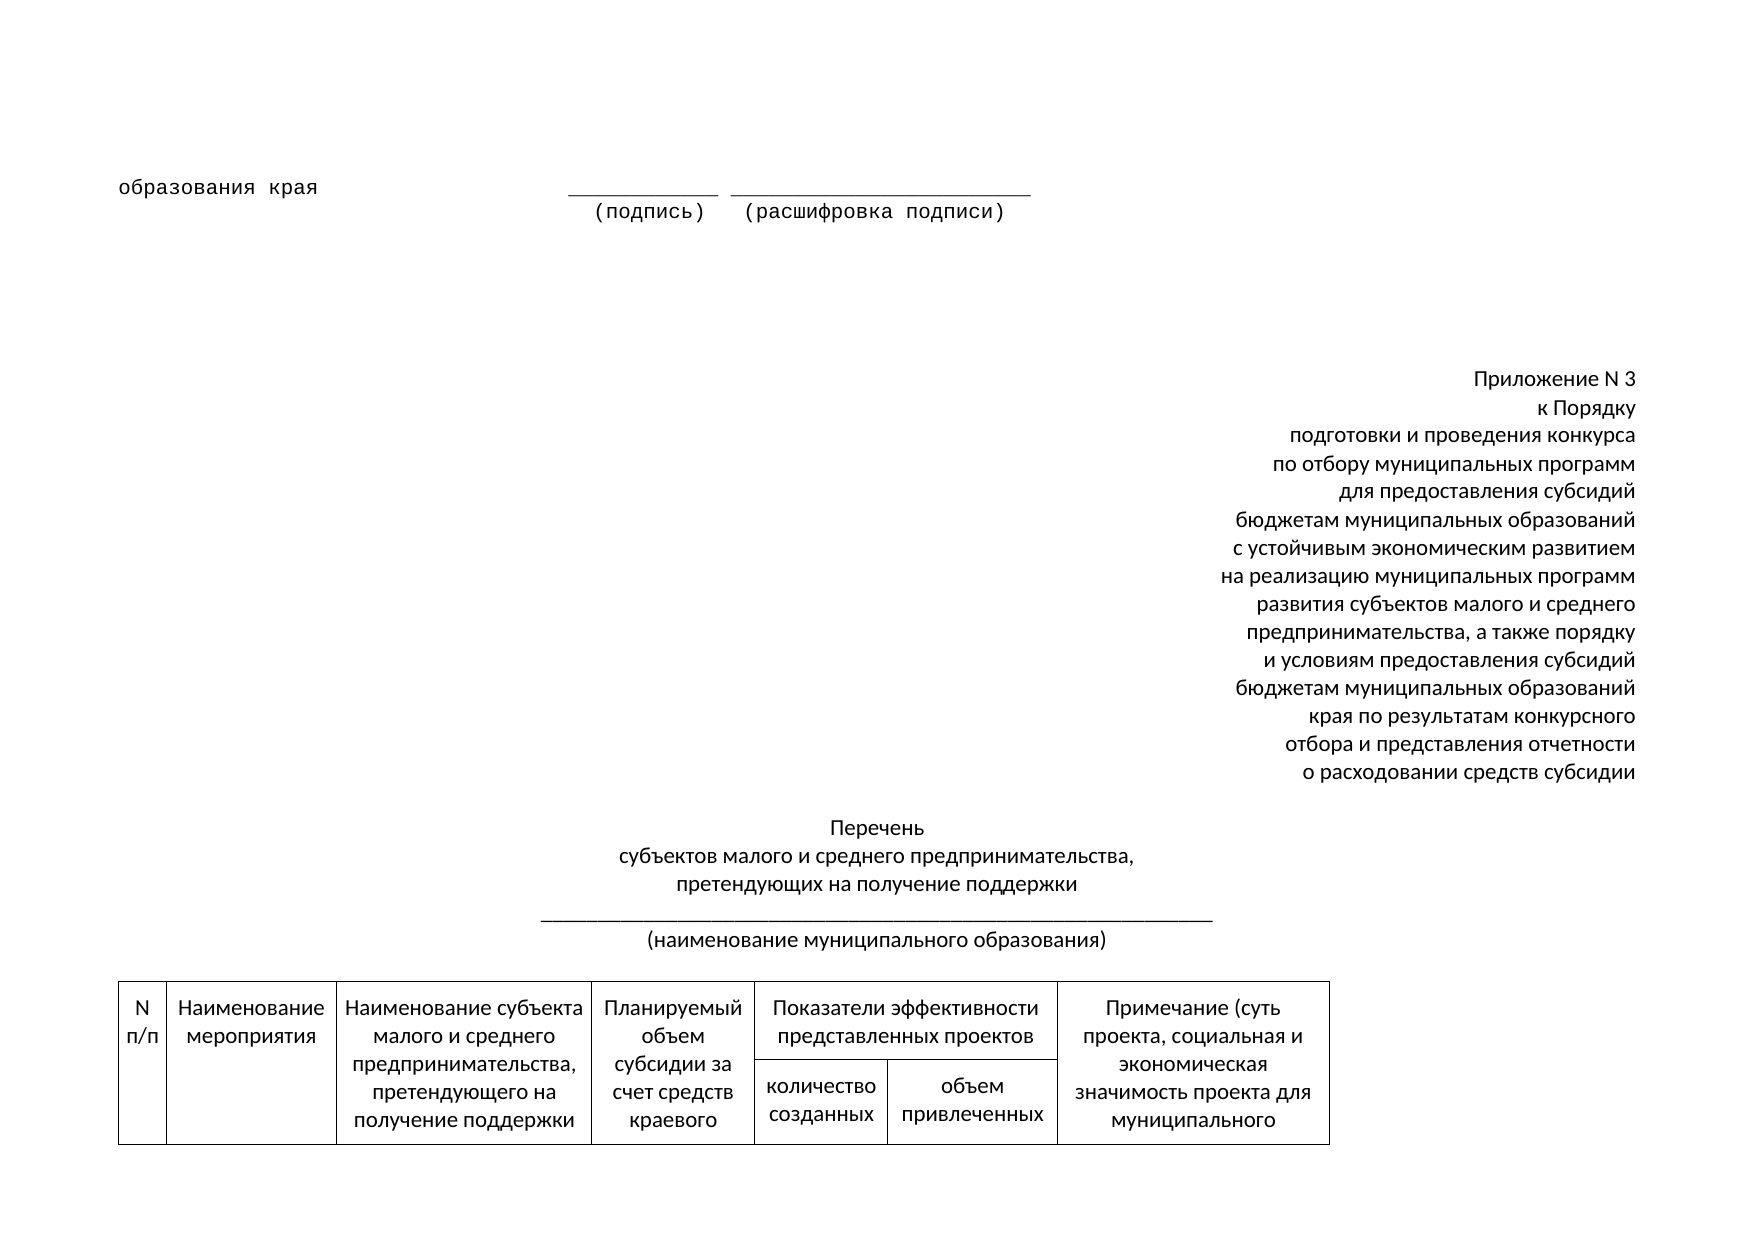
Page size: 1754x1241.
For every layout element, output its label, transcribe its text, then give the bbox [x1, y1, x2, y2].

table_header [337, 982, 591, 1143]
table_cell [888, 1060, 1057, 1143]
text бюджетам муниципальных образований [118, 673, 1636, 701]
text по отбору муниципальных программ [118, 449, 1636, 477]
text подготовки и проведения конкурса [118, 421, 1636, 449]
text и условиям предоставления субсидий [118, 645, 1636, 673]
text для предоставления субсидий [118, 477, 1636, 505]
text ___________________________________________________________ [118, 897, 1636, 925]
text бюджетам муниципальных образований [118, 505, 1636, 533]
text (наименование муниципального образования) [118, 925, 1636, 953]
text образования края ____________ ________________________ [118, 177, 1636, 201]
text Перечень [118, 813, 1636, 841]
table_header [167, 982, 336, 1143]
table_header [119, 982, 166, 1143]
text с устойчивым экономическим развитием [118, 533, 1636, 561]
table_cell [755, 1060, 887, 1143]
text претендующих на получение поддержки [118, 869, 1636, 897]
text на реализацию муниципальных программ [118, 561, 1636, 589]
text Приложение N 3 [118, 364, 1636, 393]
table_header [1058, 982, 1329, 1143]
text предпринимательства, а также порядку [118, 617, 1636, 645]
text края по результатам конкурсного [118, 701, 1636, 729]
text (подпись) (расшифровка подписи) [118, 201, 1636, 224]
text отбора и представления отчетности [118, 729, 1636, 757]
text к Порядку [118, 393, 1636, 421]
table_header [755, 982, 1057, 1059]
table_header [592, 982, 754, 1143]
text о расходовании средств субсидии [118, 757, 1636, 785]
text развития субъектов малого и среднего [118, 589, 1636, 617]
text субъектов малого и среднего предпринимательства, [118, 841, 1636, 869]
